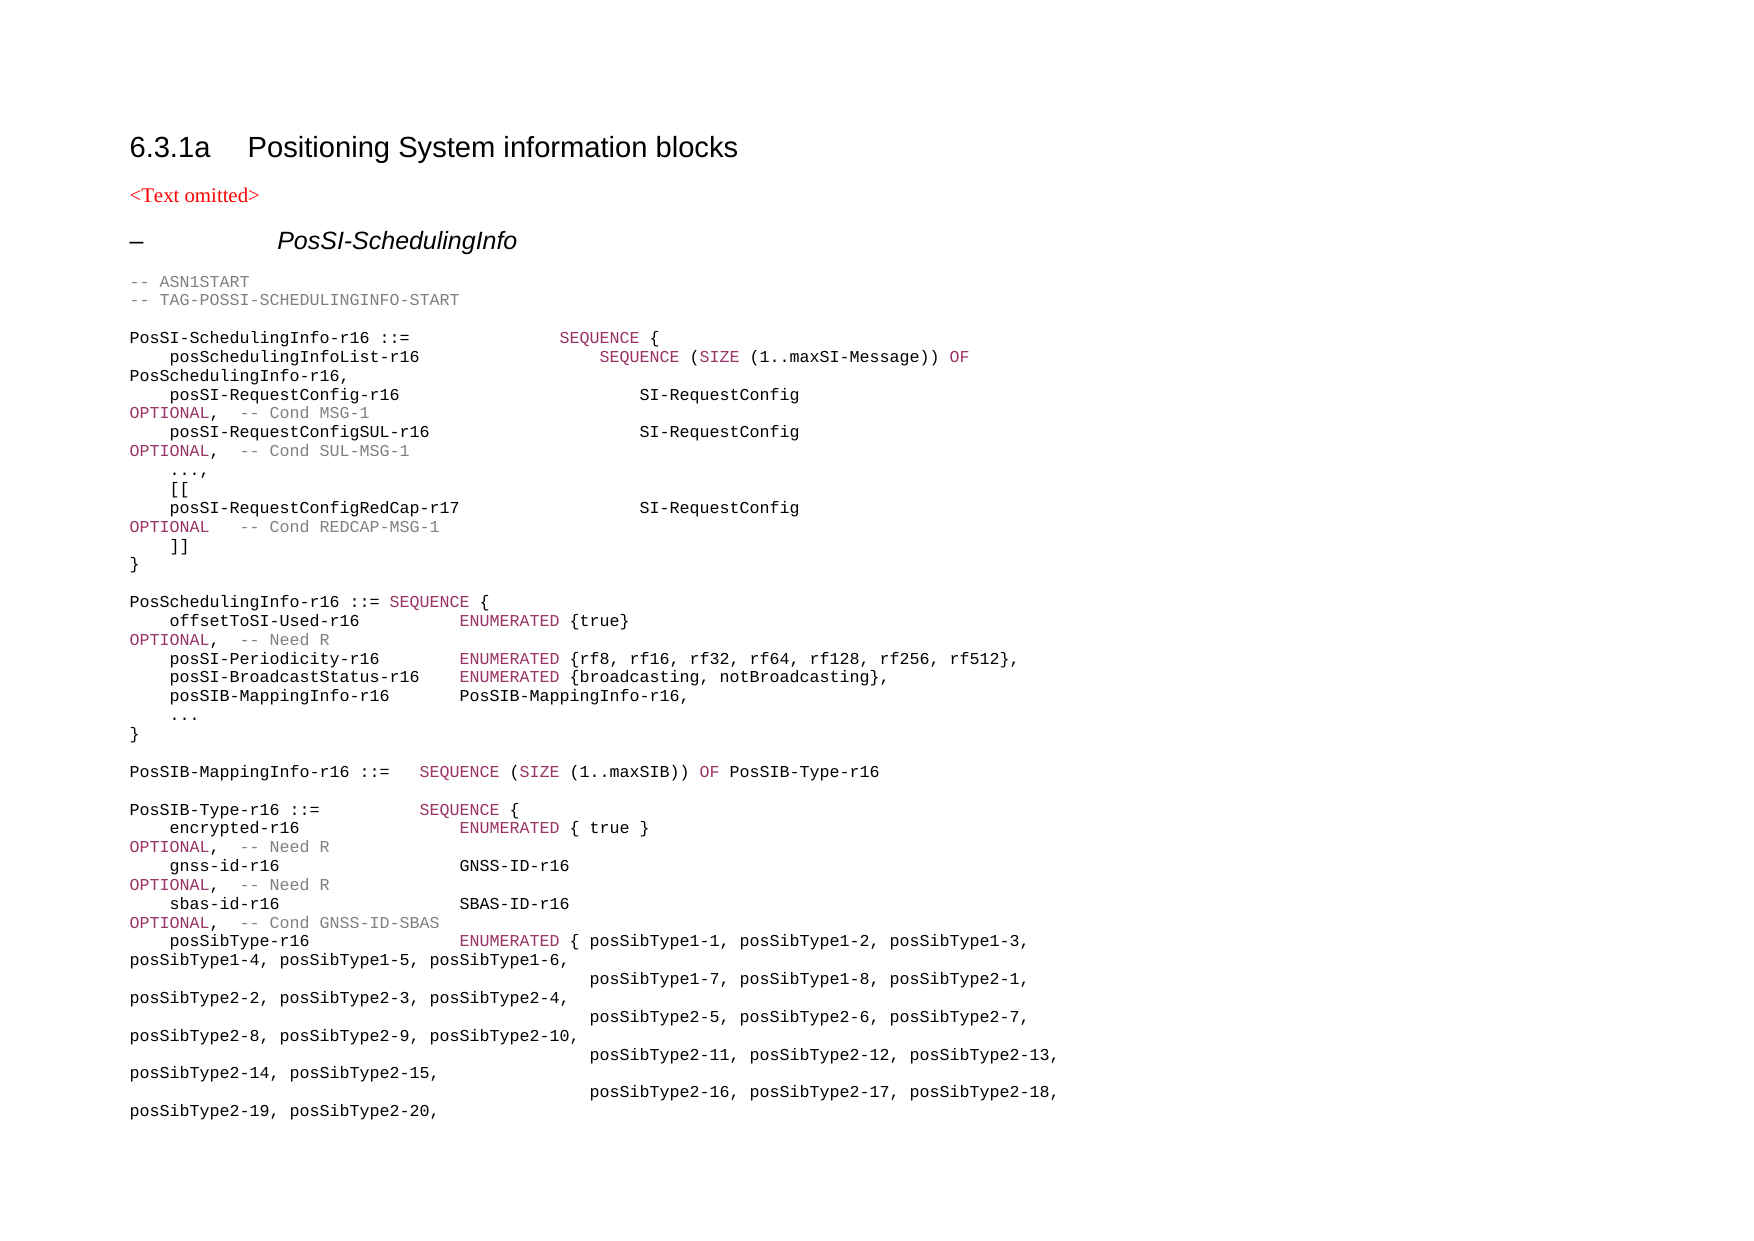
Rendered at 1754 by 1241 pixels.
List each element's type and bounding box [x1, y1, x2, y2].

table_header [118, 118, 1145, 1122]
